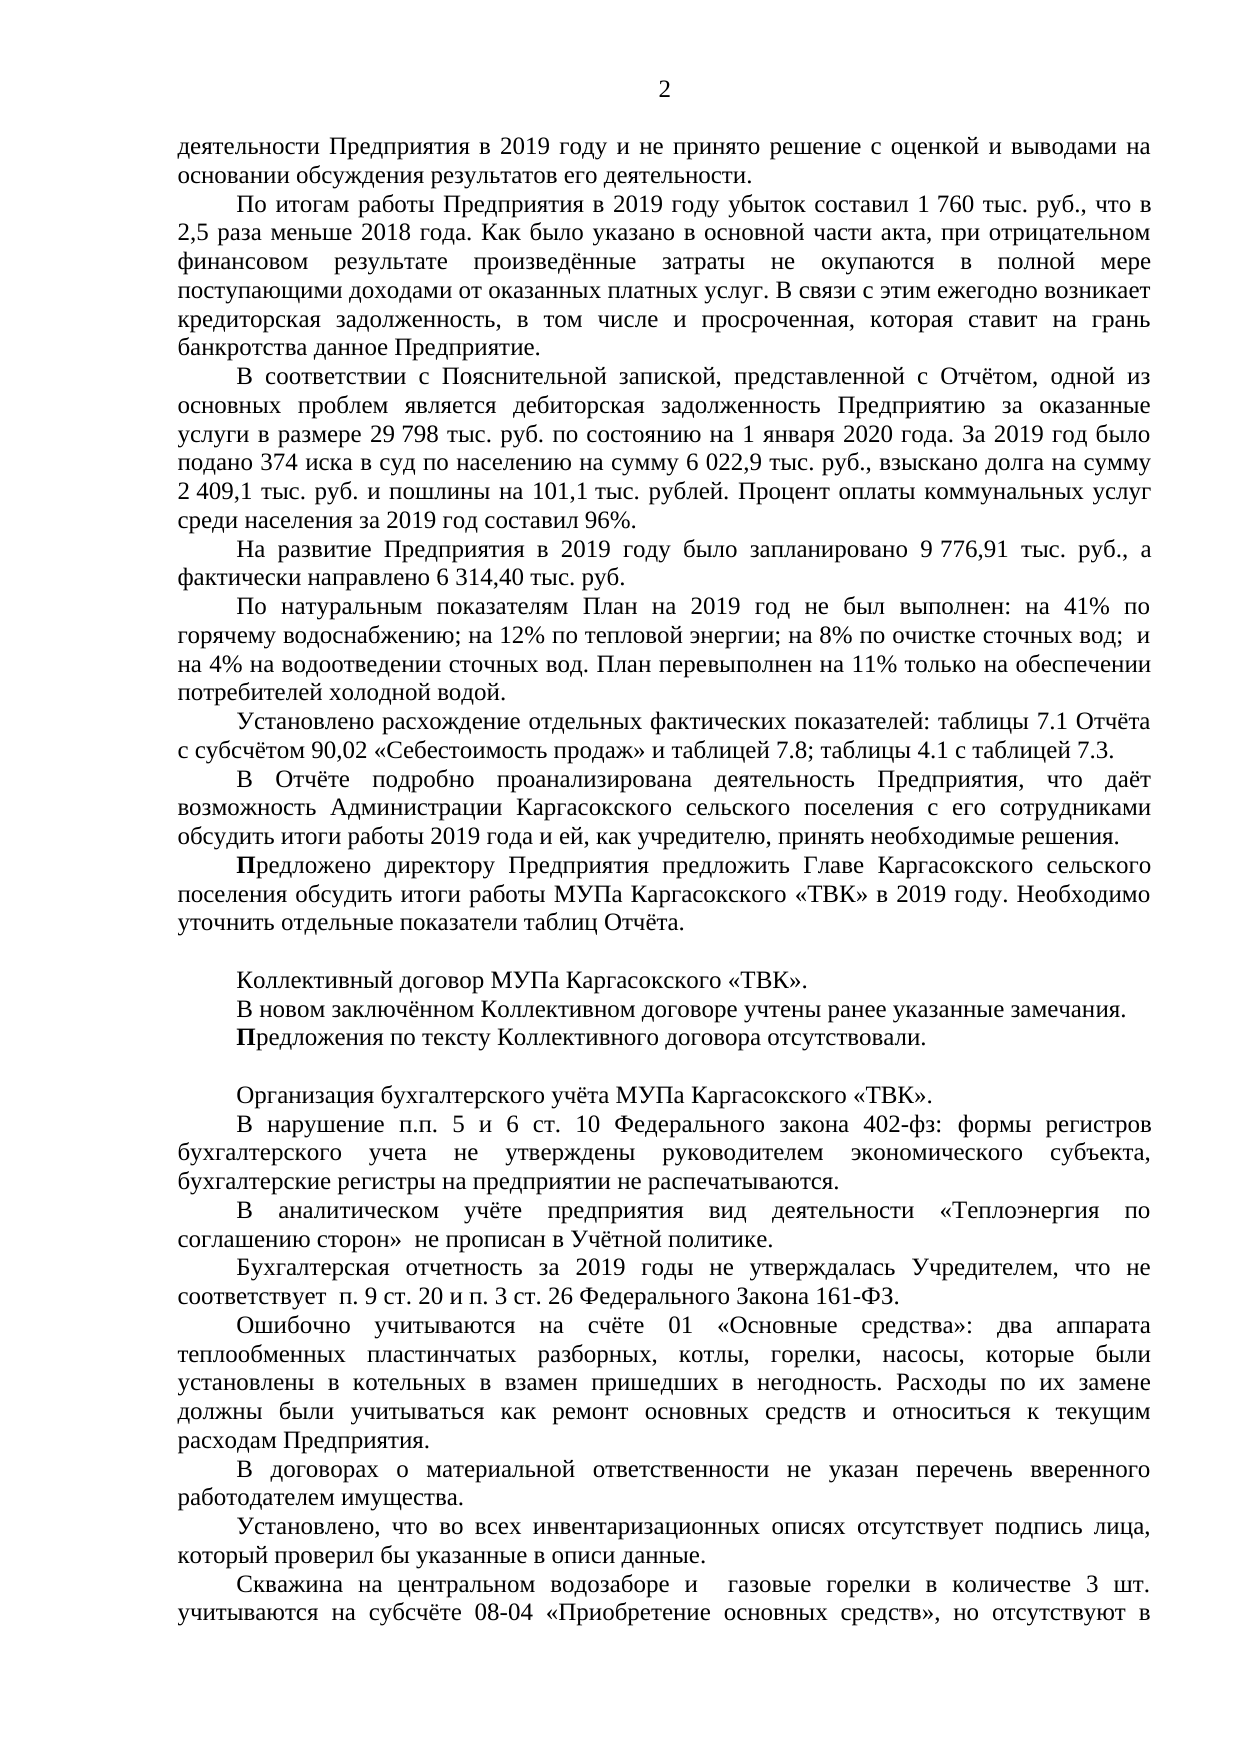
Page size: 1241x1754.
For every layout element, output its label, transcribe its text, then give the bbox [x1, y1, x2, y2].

text В новом заключённом Коллективном договоре учтены ранее указанные замечания. [177, 994, 1152, 1022]
text По итогам работы Предприятия в 2019 году убыток составил 1 760 тыс. руб., что в 2,5 раза меньше 2018 года. Как было указано в основной части акта, при отрицательном финансовом результате произведённые затраты не окупаются в полной мере поступающими доходами от оказанных платных услуг. В связи с этим ежегодно возникает кредиторская задолженность, в том числе и просроченная, которая ставит на грань банкротства данное Предприятие. [177, 189, 1152, 361]
text В аналитическом учёте предприятия вид деятельности «Теплоэнергия по соглашению сторон» не прописан в Учётной политике. [177, 1195, 1152, 1252]
text Предложено директору Предприятия предложить Главе Каргасокского сельского поселения обсудить итоги работы МУПа Каргасокского «ТВК» в 2019 году. Необходимо уточнить отдельные показатели таблиц Отчёта. [177, 850, 1152, 936]
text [177, 131, 1152, 189]
text Установлено расхождение отдельных фактических показателей: таблицы 7.1 Отчёта с субсчётом 90,02 «Себестоимость продаж» и таблицей 7.8; таблицы 4.1 с таблицей 7.3. [177, 706, 1152, 764]
text Организация бухгалтерского учёта МУПа Каргасокского «ТВК». [177, 1080, 1152, 1109]
text В договорах о материальной ответственности не указан перечень вверенного работодателем имущества. [177, 1454, 1152, 1511]
text Ошибочно учитываются на счёте 01 «Основные средства»: два аппарата теплообменных пластинчатых разборных, котлы, горелки, насосы, которые были установлены в котельных в взамен пришедших в негодность. Расходы по их замене должны были учитываться как ремонт основных средств и относиться к текущим расходам Предприятия. [177, 1310, 1152, 1454]
text В нарушение п.п. 5 и 6 ст. 10 Федерального закона 402-фз: формы регистров бухгалтерского учета не утверждены руководителем экономического субъекта, бухгалтерские регистры на предприятии не распечатываются. [177, 1109, 1152, 1195]
text На развитие Предприятия в 2019 году было запланировано 9 776,91 тыс. руб., а фактически направлено 6 314,40 тыс. руб. [177, 534, 1152, 591]
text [177, 1569, 1152, 1626]
text В соответствии с Пояснительной запиской, представленной с Отчётом, одной из основных проблем является дебиторская задолженность Предприятию за оказанные услуги в размере 29 798 тыс. руб. по состоянию на 1 января 2020 года. За 2019 год было подано 374 иска в суд по населению на сумму 6 022,9 тыс. руб., взыскано долга на сумму 2 409,1 тыс. руб. и пошлины на 101,1 тыс. рублей. Процент оплаты коммунальных услуг среди населения за 2019 год составил 96%. [177, 361, 1152, 534]
text Предложения по тексту Коллективного договора отсутствовали. [177, 1022, 1152, 1051]
text Установлено, что во всех инвентаризационных описях отсутствует подпись лица, который проверил бы указанные в описи данные. [177, 1511, 1152, 1569]
text Бухгалтерская отчетность за 2019 годы не утверждалась Учредителем, что не соответствует п. 9 ст. 20 и п. 3 ст. 26 Федерального Закона 161-ФЗ. [177, 1252, 1152, 1310]
text По натуральным показателям План на 2019 год не был выполнен: на 41% по горячему водоснабжению; на 12% по тепловой энергии; на 8% по очистке сточных вод; и на 4% на водоотведении сточных вод. План перевыполнен на 11% только на обеспечении потребителей холодной водой. [177, 591, 1152, 706]
text В Отчёте подробно проанализирована деятельность Предприятия, что даёт возможность Администрации Каргасокского сельского поселения с его сотрудниками обсудить итоги работы 2019 года и ей, как учредителю, принять необходимые решения. [177, 764, 1152, 850]
text Коллективный договор МУПа Каргасокского «ТВК». [177, 965, 1152, 994]
